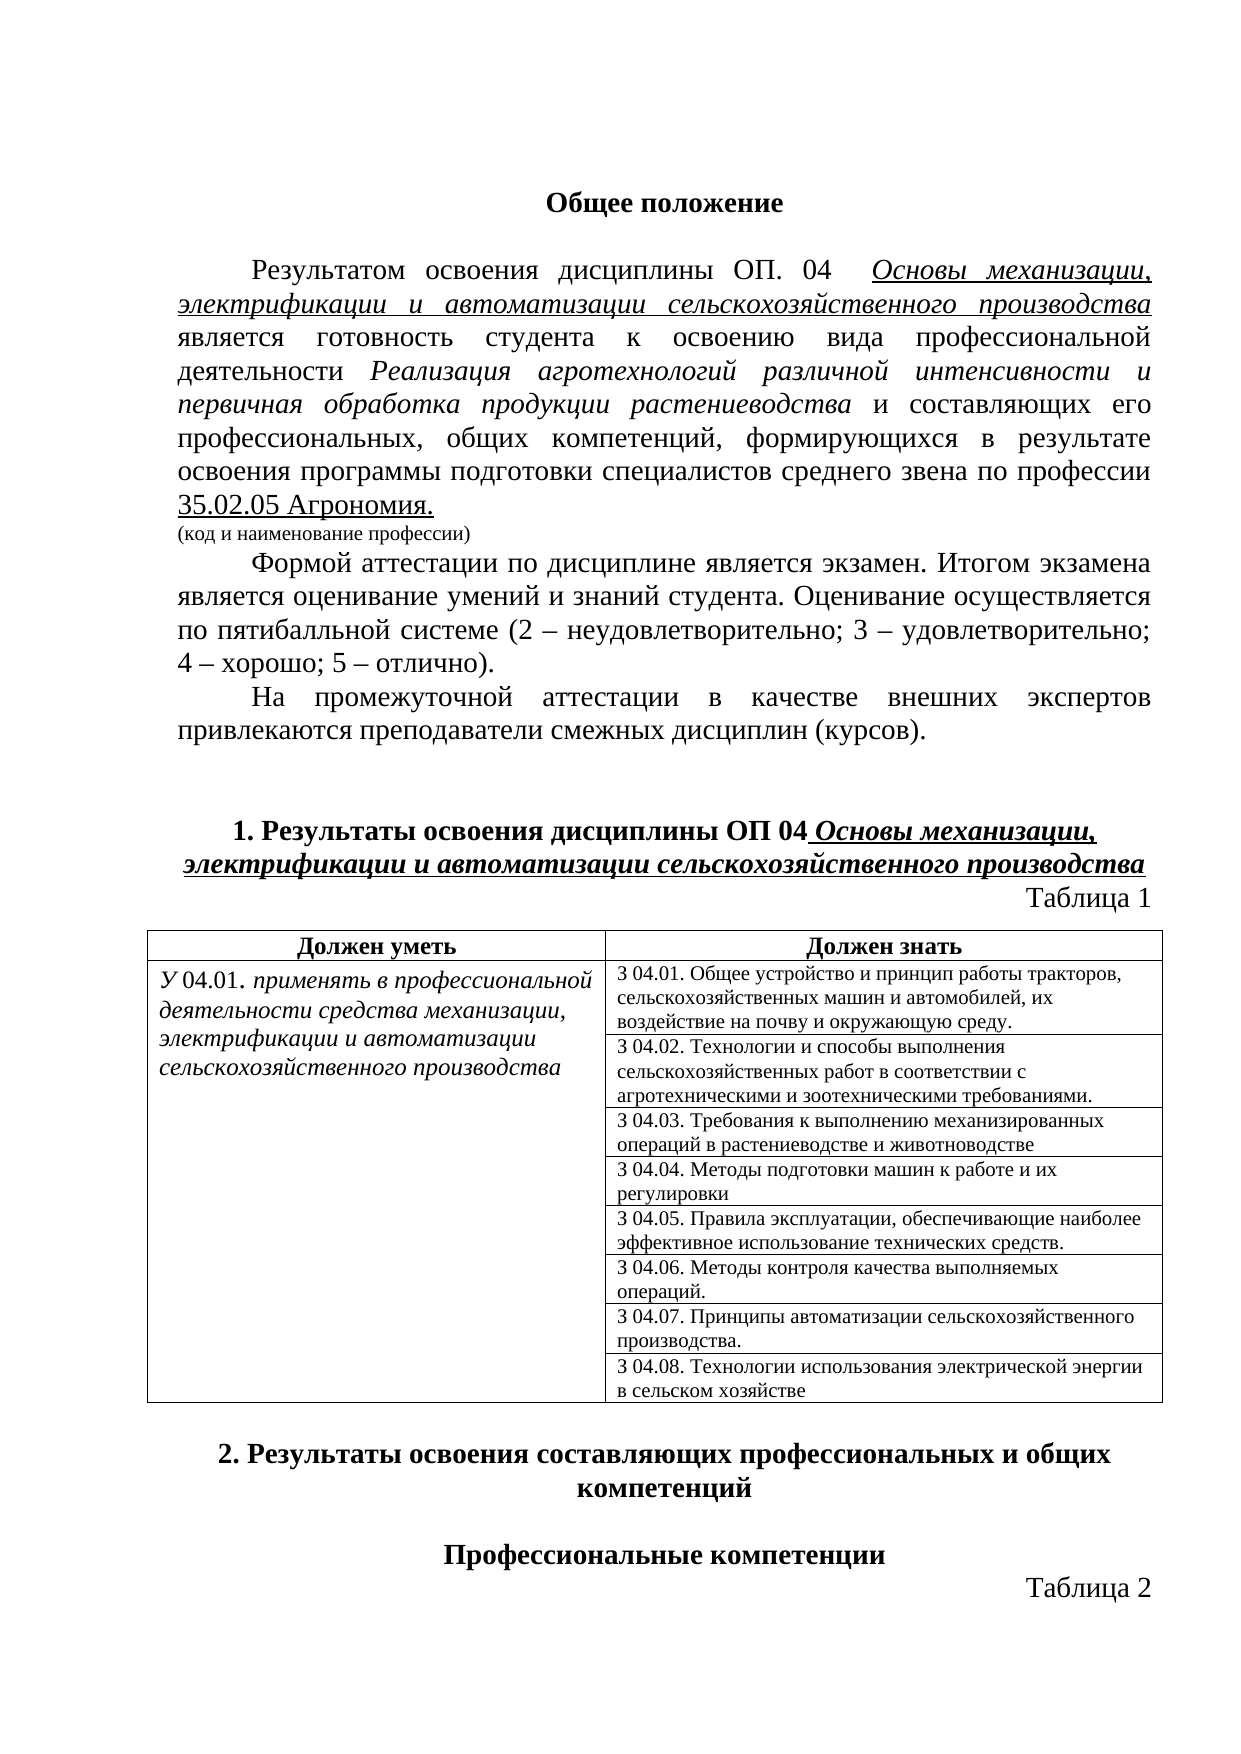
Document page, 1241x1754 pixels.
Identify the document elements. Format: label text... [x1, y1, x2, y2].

table_cell З 04.06. Методы контроля качества выполняемых операций. [606, 1255, 1162, 1303]
table_cell З 04.08. Технологии использования электрической энергии в сельском хозяйстве [606, 1354, 1162, 1402]
text 2. Результаты освоения составляющих профессиональных и общих компетенций [177, 1436, 1152, 1503]
text Профессиональные компетенции [177, 1537, 1152, 1570]
table_cell З 04.04. Методы подготовки машин к работе и их регулировки [606, 1157, 1162, 1205]
table_cell З 04.07. Принципы автоматизации сельскохозяйственного производства. [606, 1304, 1162, 1352]
text Формой аттестации по дисциплине является экзамен. Итогом экзамена является оценивание умений и знаний студента. Оценивание осуществляется по пятибалльной системе (2 – неудовлетворительно; 3 – удовлетворительно; 4 – хорошо; 5 – отлично). [177, 545, 1152, 679]
table_cell З 04.05. Правила эксплуатации, обеспечивающие наиболее эффективное использование технических средств. [606, 1206, 1162, 1254]
text Результатом освоения дисциплины ОП. 04 Основы механизации, электрификации и автоматизации сельскохозяйственного производства является готовность студента к освоению вида профессиональной деятельности Реализация агротехнологий различной интенсивности и первичная обработка продукции растениеводства и составляющих его профессиональных, общих компетенций, формирующихся в результате освоения программы подготовки специалистов среднего звена по профессии 35.02.05 Агрономия. [177, 252, 1152, 315]
text Таблица 1 [177, 880, 1152, 914]
text Общее положение [177, 185, 1152, 219]
text Результатом освоения дисциплины ОП. 04 Основы механизации, электрификации и автоматизации сельскохозяйственного производства является готовность студента к освоению вида профессиональной деятельности Реализация агротехнологий различной интенсивности и первичная обработка продукции растениеводства и составляющих его профессиональных, общих компетенций, формирующихся в результате освоения программы подготовки специалистов среднего звена по профессии 35.02.05 Агрономия. [177, 316, 1152, 521]
table_cell У 04.01. применять в профессиональной деятельности средства механизации, электрификации и автоматизации сельскохозяйственного производства [148, 961, 605, 1402]
text На промежуточной аттестации в качестве внешних экспертов привлекаются преподаватели смежных дисциплин (курсов). [177, 679, 1152, 746]
text Таблица 2 [177, 1570, 1152, 1604]
table_cell З 04.01. Общее устройство и принцип работы тракторов, сельскохозяйственных машин и автомобилей, их воздействие на почву и окружающую среду. [606, 961, 1162, 1033]
table_cell З 04.03. Требования к выполнению механизированных операций в растениеводстве и животноводстве [606, 1108, 1162, 1156]
text (код и наименование профессии) [177, 521, 1152, 545]
text 1. Результаты освоения дисциплины ОП 04 Основы механизации, электрификации и автоматизации сельскохозяйственного производства [177, 813, 1152, 880]
table_cell З 04.02. Технологии и способы выполнения сельскохозяйственных работ в соответствии с агротехническими и зоотехническими требованиями. [606, 1035, 1162, 1107]
table_header Должен уметь [148, 931, 605, 960]
table_header Должен знать [606, 931, 1162, 960]
